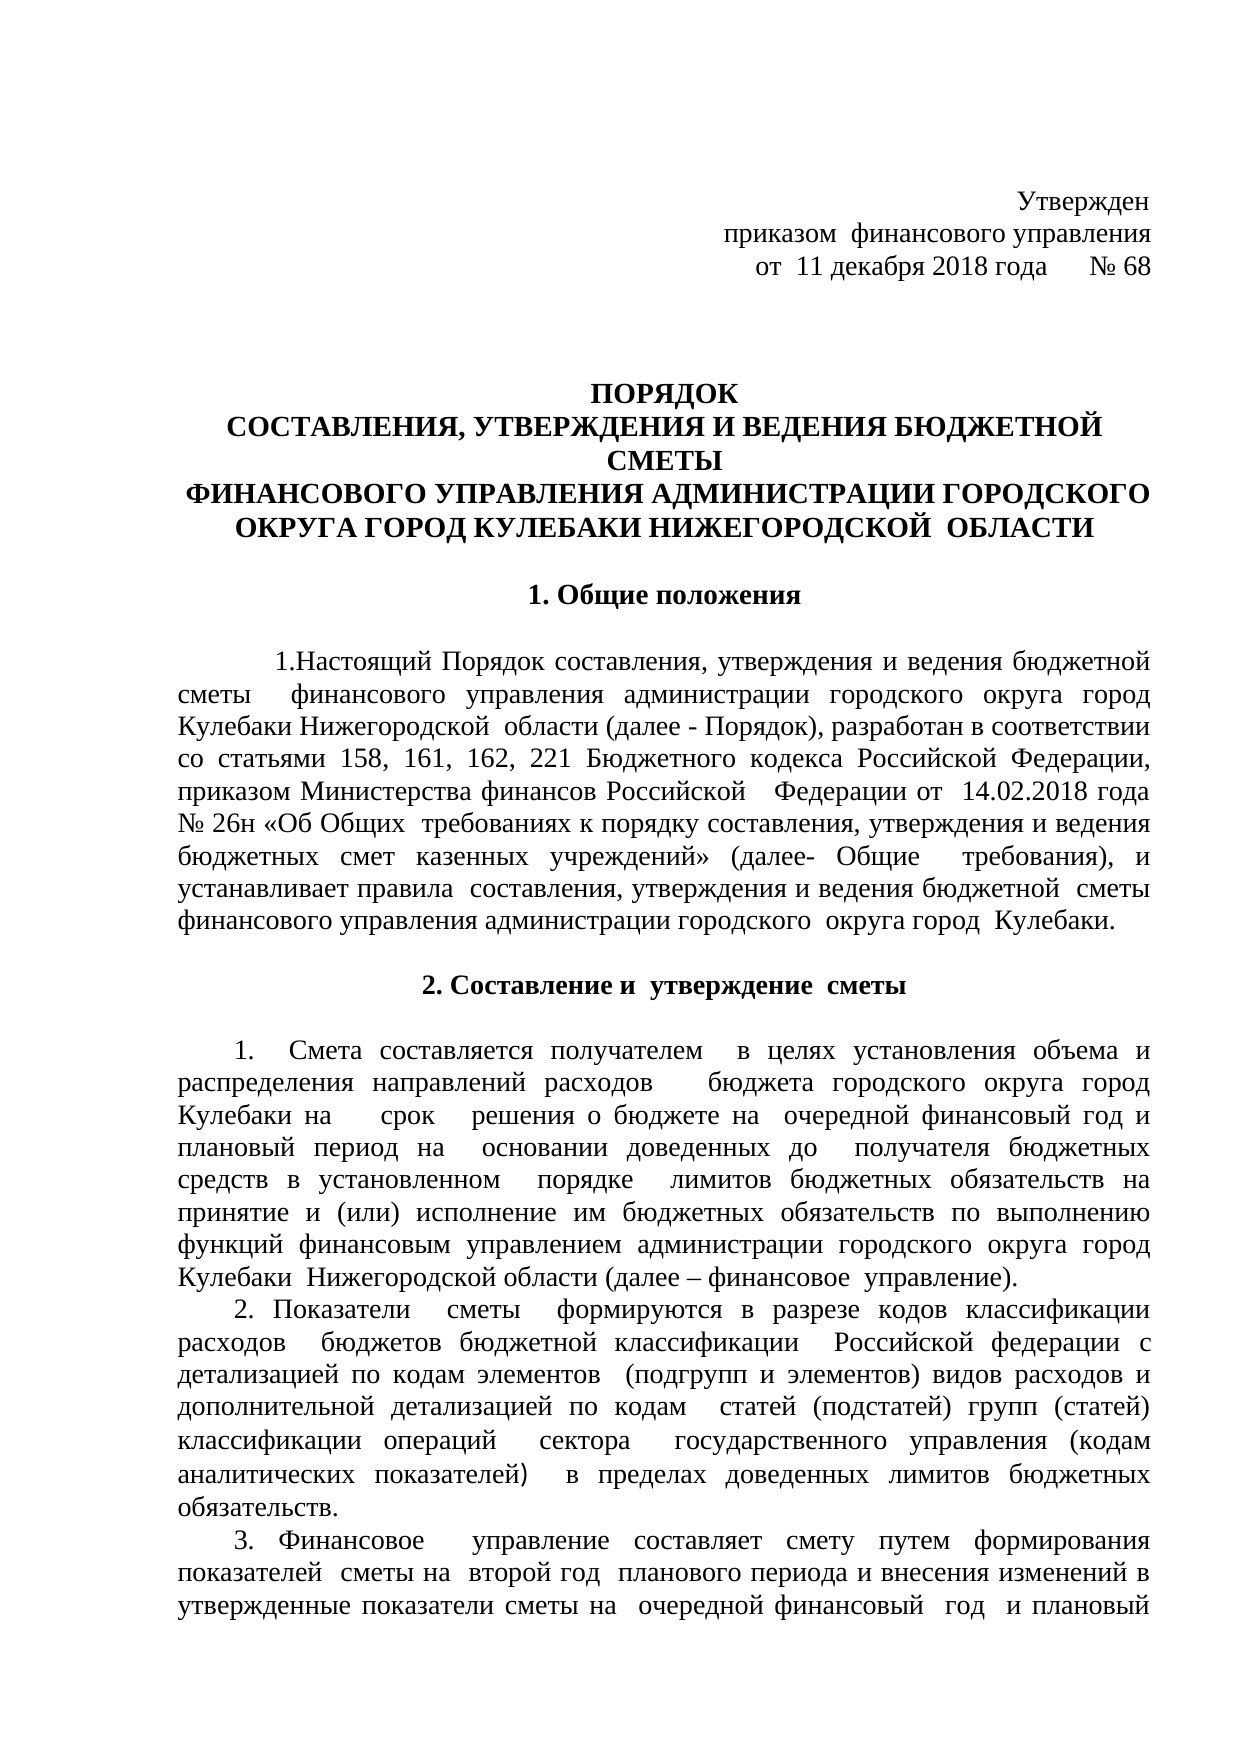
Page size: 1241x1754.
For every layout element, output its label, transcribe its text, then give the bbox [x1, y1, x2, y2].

text приказом финансового управления [177, 216, 1152, 249]
text ФИНАНСОВОГО УПРАВЛЕНИЯ АДМИНИСТРАЦИИ ГОРОДСКОГО ОКРУГА ГОРОД КУЛЕБАКИ НИЖЕГОРОДСКОЙ ОБЛАСТИ [177, 477, 1152, 544]
text 1. Смета составляется получателем в целях установления объема и распределения направлений расходов бюджета городского округа город Кулебаки на срок решения о бюджете на очередной финансовый год и плановый период на основании доведенных до получателя бюджетных средств в установленном порядке лимитов бюджетных обязательств на принятие и (или) исполнение им бюджетных обязательств по выполнению функций финансовым управлением администрации городского округа город Кулебаки Нижегородской области (далее – финансовое управление). [177, 1033, 1152, 1292]
text 1. Общие положения [177, 577, 1152, 611]
text ПОРЯДОК [177, 376, 1152, 409]
text 2. Составление и утверждение сметы [177, 968, 1152, 1001]
text 1.Настоящий Порядок составления, утверждения и ведения бюджетной сметы финансового управления администрации городского округа город Кулебаки Нижегородской области (далее - Порядок), разработан в соответствии со статьями 158, 161, 162, 221 Бюджетного кодекса Российской Федерации, приказом Министерства финансов Российской Федерации от 14.02.2018 года № 26н «Об Общих требованиях к порядку составления, утверждения и ведения бюджетных смет казенных учреждений» (далее- Общие требования), и устанавливает правила составления, утверждения и ведения бюджетной сметы финансового управления администрации городского округа город Кулебаки. [177, 644, 1152, 936]
text Утвержден [177, 184, 1152, 216]
text СОСТАВЛЕНИЯ, УТВЕРЖДЕНИЯ И ВЕДЕНИЯ БЮДЖЕТНОЙ СМЕТЫ [177, 409, 1152, 477]
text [177, 1523, 1152, 1620]
text от 11 декабря 2018 года № 68 [177, 249, 1152, 281]
text 2. Показатели сметы формируются в разрезе кодов классификации расходов бюджетов бюджетной классификации Российской федерации с детализацией по кодам элементов (подгрупп и элементов) видов расходов и дополнительной детализацией по кодам статей (подстатей) групп (статей) классификации операций сектора государственного управления (кодам аналитических показателей) в пределах доведенных лимитов бюджетных обязательств. [177, 1292, 1152, 1523]
